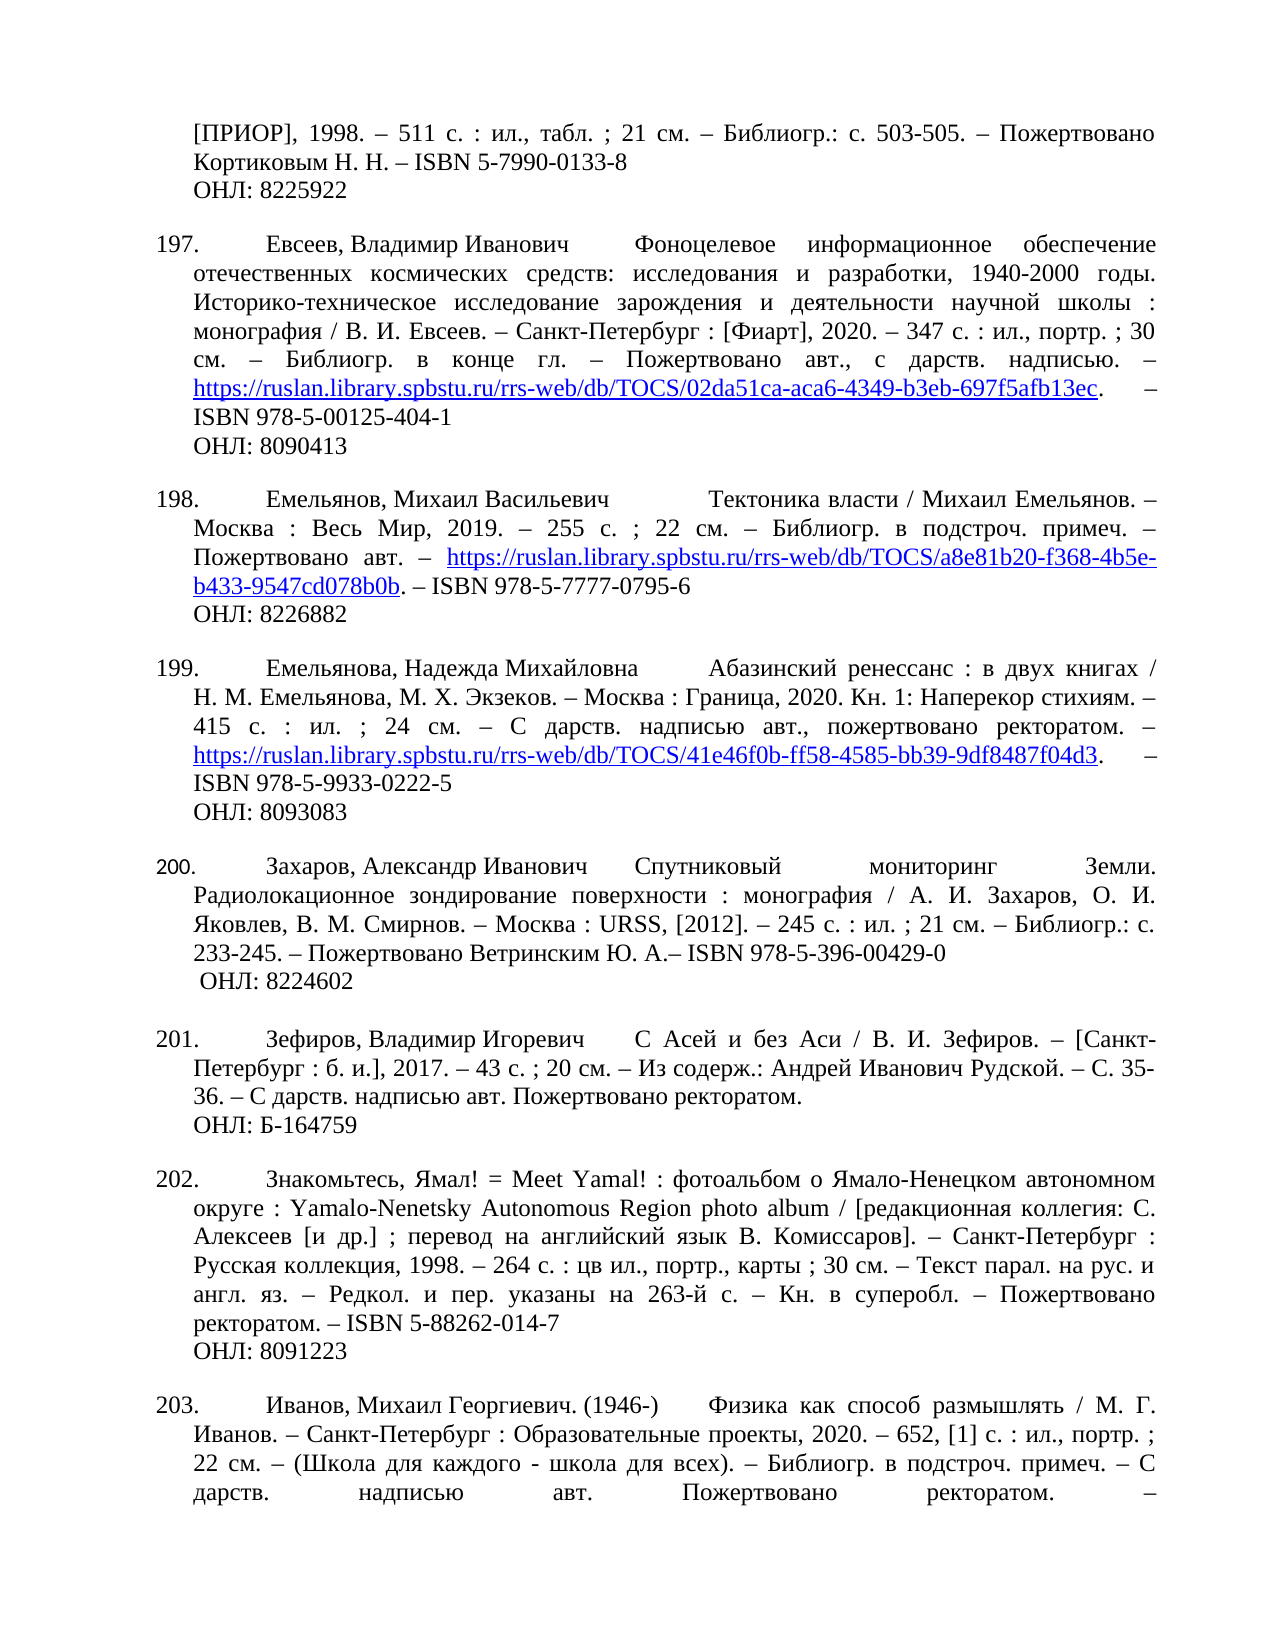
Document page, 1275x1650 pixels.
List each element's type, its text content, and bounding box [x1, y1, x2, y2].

title Знакомьтесь, Ямал! = Meet Yamal! : фотоальбом о Ямало-Ненецком автономном округе : Yamalo-Nenetsky Autonomous Region photo album / [редакционная коллегия: С. Алексеев [и др.] ; перевод на английский язык В. Комиссаров]. – Санкт-Петербург : Русская коллекция, 1998. – 264 с. : цв ил., портр., карты ; 30 см. – Текст парал. на рус. и англ. яз. – Редкол. и пер. указаны на 263-й с. – Кн. в суперобл. – Пожертвовано ректоратом. – ISBN 5-88262-014-7 [156, 1164, 1157, 1336]
list Захаров, Александр Иванович Спутниковый мониторинг Земли. Радиолокационное зондирование поверхности : монография / А. И. Захаров, О. И. Яковлев, В. М. Смирнов. – Москва : URSS, [2012]. – 245 с. : ил. ; 21 см. – Библиогр.: с. 233-245. – Пожертвовано Ветринским Ю. А.– ISBN 978-5-396-00429-0 [156, 851, 1157, 966]
list ОНЛ: Б-164759 [193, 1110, 1157, 1139]
list ОНЛ: 8091223 [193, 1336, 1157, 1365]
text ОНЛ: 8224602 [193, 966, 1157, 995]
list Евсеев, Владимир Иванович Фоноцелевое информационное обеспечение отечественных космических средств: исследования и разработки, 1940-2000 годы. Историко-техническое исследование зарождения и деятельности научной школы : монография / В. И. Евсеев. – Санкт-Петербург : [Фиарт], 2020. – 347 с. : ил., портр. ; 30 см. – Библиогр. в конце гл. – Пожертвовано авт., с дарств. надписью. – https://ruslan.library.spbstu.ru/rrs-web/db/TOCS/02da51ca-aca6-4349-b3eb-697f5afb13ec. – ISBN 978-5-00125-404-1 [156, 229, 1157, 431]
list Емельянова, Надежда Михайловна Абазинский ренессанс : в двух книгах / Н. М. Емельянова, М. Х. Экзеков. – Москва : Граница, 2020. Кн. 1: Наперекор стихиям. – 415 с. : ил. ; 24 см. – С дарств. надписью авт., пожертвовано ректоратом. – https://ruslan.library.spbstu.ru/rrs-web/db/TOCS/41e46f0b-ff58-4585-bb39-9df8487f04d3. – ISBN 978-5-9933-0222-5 [156, 653, 1157, 797]
list ОНЛ: 8226882 [193, 599, 1157, 628]
list ОНЛ: 8225922 [193, 176, 1157, 204]
list ОНЛ: 8090413 [193, 431, 1157, 459]
list Емельянов, Михаил Васильевич Тектоника власти / Михаил Емельянов. – Москва : Весь Мир, 2019. – 255 с. ; 22 см. – Библиогр. в подстроч. примеч. – Пожертвовано авт. – https://ruslan.library.spbstu.ru/rrs-web/db/TOCS/a8e81b20-f368-4b5e-b433-9547cd078b0b. – ISBN 978-5-7777-0795-6 [156, 484, 1157, 599]
list ОНЛ: 8093083 [193, 797, 1157, 826]
list Зефиров, Владимир Игоревич С Асей и без Аси / В. И. Зефиров. – [Санкт-Петербург : б. и.], 2017. – 43 с. ; 20 см. – Из содерж.: Андрей Иванович Рудской. – С. 35-36. – С дарств. надписью авт. Пожертвовано ректоратом. [156, 1024, 1157, 1110]
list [156, 118, 1157, 176]
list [156, 1390, 1157, 1505]
